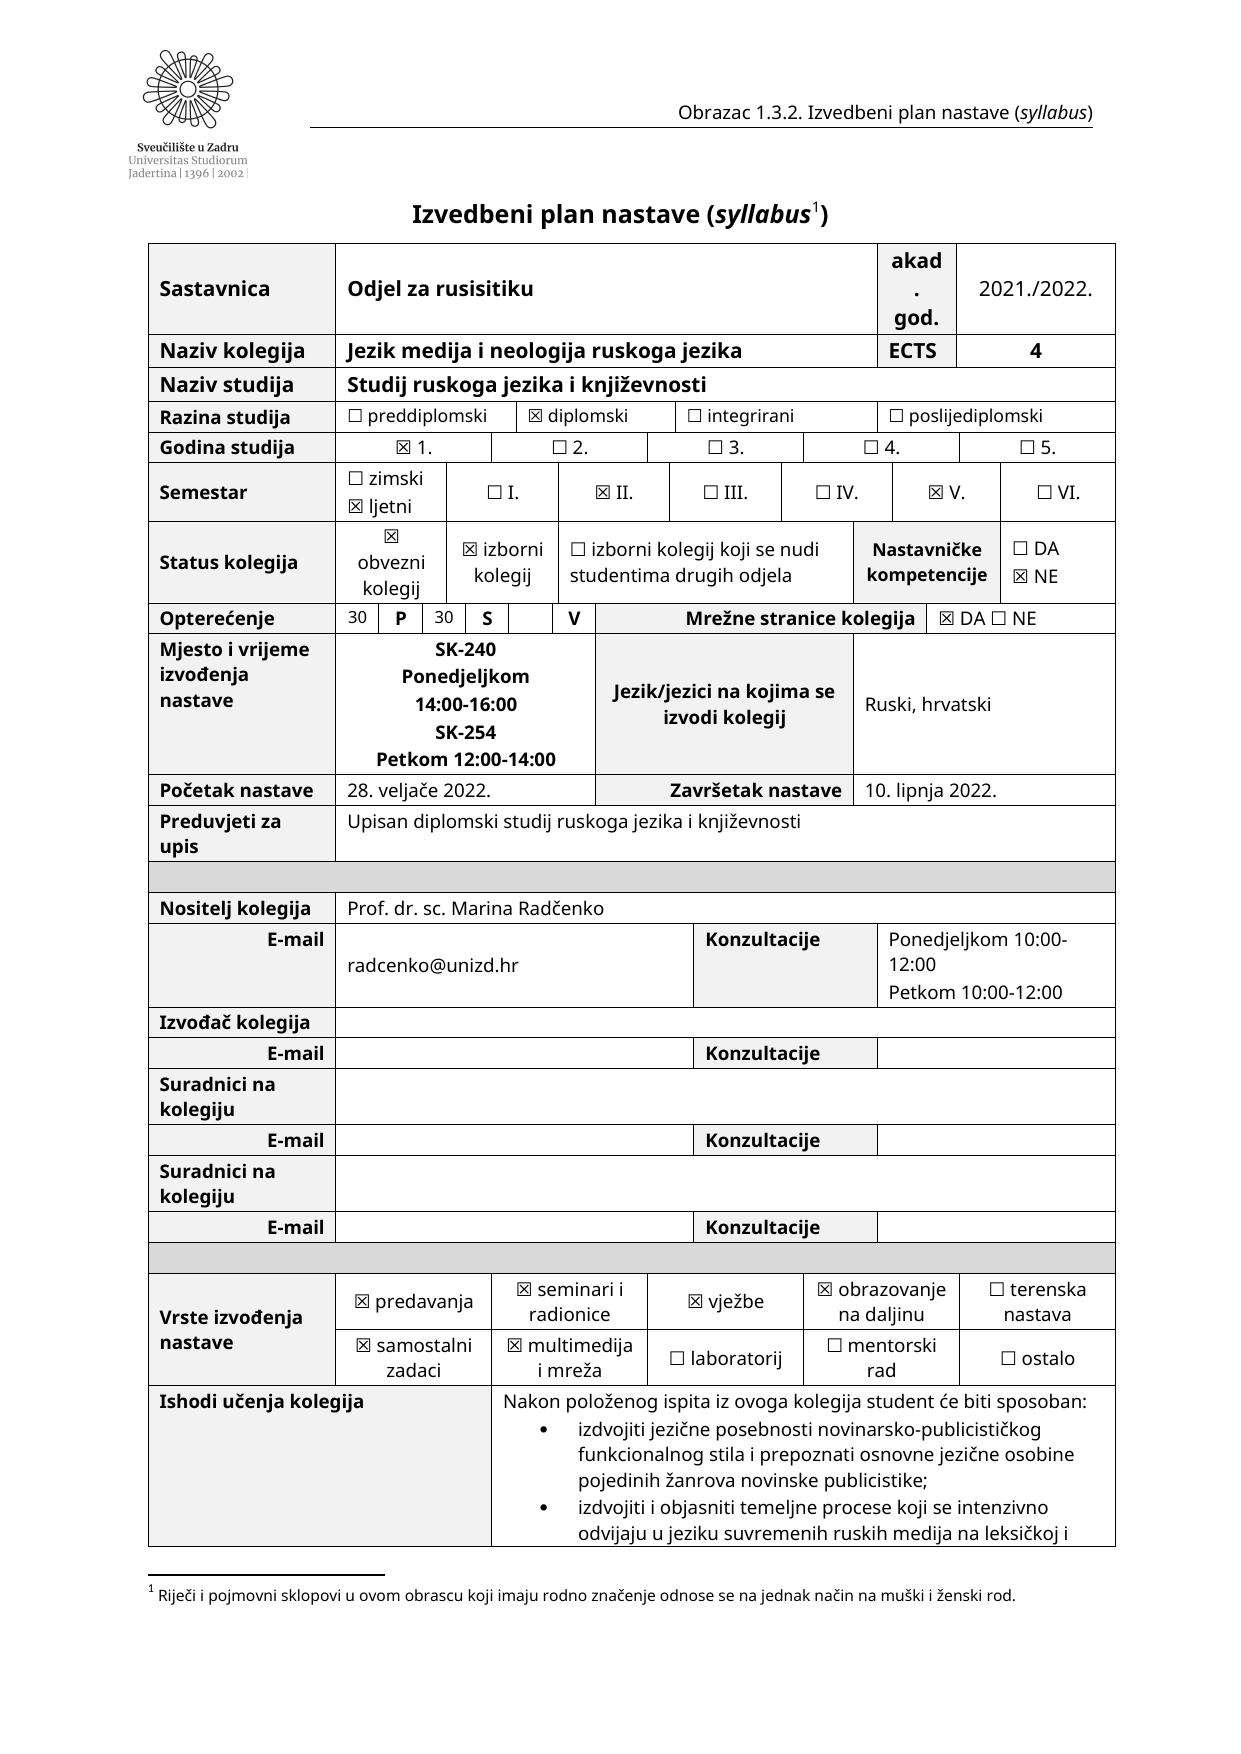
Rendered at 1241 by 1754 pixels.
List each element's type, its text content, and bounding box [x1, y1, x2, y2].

table_cell Suradnici na kolegiju [149, 1069, 335, 1124]
table_header akad. god. [878, 244, 956, 333]
table_cell I. [447, 463, 558, 521]
table_cell Ponedjeljkom 10:00-12:00 Petkom 10:00-12:00 [878, 924, 1115, 1007]
table_cell 4 [957, 335, 1115, 367]
table_cell [509, 604, 552, 633]
table_cell E-mail [149, 1125, 335, 1155]
table_cell V. [893, 463, 1000, 521]
table_cell obvezni kolegij [336, 522, 446, 602]
table_cell Završetak nastave [596, 775, 853, 805]
table_cell Nositelj kolegija [149, 893, 335, 923]
table_cell Vrste izvođenja nastave [149, 1274, 335, 1385]
table_cell [149, 862, 1115, 892]
table_cell integrirani [676, 402, 877, 432]
table_cell [336, 1156, 1115, 1211]
table_cell preddiplomski [336, 402, 516, 432]
table_cell 30 [423, 604, 465, 633]
table_cell E-mail [149, 1038, 335, 1068]
table_cell V [553, 604, 595, 633]
table_cell samostalni zadaci [336, 1330, 491, 1385]
table_cell [336, 1008, 1115, 1037]
table_cell ECTS [878, 335, 956, 367]
text Izvedbeni plan nastave (syllabus) [148, 196, 1093, 231]
table_cell Godina studija [149, 433, 335, 462]
table_cell SK-240 Ponedjeljkom 14:00-16:00 SK-254 Petkom 12:00-14:00 [336, 634, 595, 774]
table_cell E-mail [149, 924, 335, 1007]
table_cell zimski ljetni [336, 463, 446, 521]
table_cell poslijediplomski [878, 402, 1115, 432]
table_cell [149, 1243, 1115, 1273]
table_cell 4. [804, 433, 959, 462]
table_cell Konzultacije [694, 1038, 877, 1068]
table_cell Jezik/jezici na kojima se izvodi kolegij [596, 634, 853, 774]
table_cell Naziv kolegija [149, 335, 335, 367]
table_cell obrazovanje na daljinu [804, 1274, 959, 1329]
table_cell [878, 1212, 1115, 1242]
table_cell S [466, 604, 508, 633]
table_cell Ruski, hrvatski [854, 634, 1115, 774]
table_cell Opterećenje [149, 604, 335, 633]
table_cell 5. [960, 433, 1115, 462]
table_cell Nastavničke kompetencije [854, 522, 1000, 602]
table_cell izborni kolegij koji se nudi studentima drugih odjela [559, 522, 853, 602]
table_cell vježbe [648, 1274, 803, 1329]
table_cell P [379, 604, 422, 633]
table_cell izborni kolegij [447, 522, 558, 602]
table_cell 30 [336, 604, 378, 633]
table_cell Semestar [149, 463, 335, 521]
table_cell diplomski [517, 402, 675, 432]
table_cell Status kolegija [149, 522, 335, 602]
table_cell laboratorij [648, 1330, 803, 1385]
table_header Sastavnica [149, 244, 335, 333]
table_cell Naziv studija [149, 368, 335, 401]
table_cell DA NE [1001, 522, 1115, 602]
table_cell multimedija i mreža [492, 1330, 647, 1385]
table_header Odjel za rusisitiku [336, 244, 877, 333]
table_cell Preduvjeti za upis [149, 806, 335, 861]
table_cell Ishodi učenja kolegija [149, 1386, 491, 1546]
table_cell 28. veljače 2022. [336, 775, 595, 805]
table_cell Izvođač kolegija [149, 1008, 335, 1037]
table_cell Suradnici na kolegiju [149, 1156, 335, 1211]
table_cell 2. [492, 433, 647, 462]
table_cell [336, 1212, 693, 1242]
table_cell Konzultacije [694, 1212, 877, 1242]
table_cell 1. [336, 433, 491, 462]
table_cell radcenko@unizd.hr [336, 924, 693, 1007]
table_cell E-mail [149, 1212, 335, 1242]
table_cell [878, 1038, 1115, 1068]
table_cell ostalo [960, 1330, 1115, 1385]
table_cell Upisan diplomski studij ruskoga jezika i književnosti [336, 806, 1115, 861]
table_cell Konzultacije [694, 924, 877, 1007]
table_cell seminari i radionice [492, 1274, 647, 1329]
table_cell mentorski rad [804, 1330, 959, 1385]
table_cell Početak nastave [149, 775, 335, 805]
table_cell Konzultacije [694, 1125, 877, 1155]
table_cell 3. [648, 433, 803, 462]
table_cell Prof. dr. sc. Marina Radčenko [336, 893, 1115, 923]
picture [128, 49, 248, 179]
table_cell VI. [1001, 463, 1115, 521]
table_cell Mrežne stranice kolegija [596, 604, 926, 633]
table_cell [336, 1069, 1115, 1124]
table_cell Mjesto i vrijeme izvođenja nastave [149, 634, 335, 774]
table_cell [878, 1125, 1115, 1155]
table_cell IV. [782, 463, 892, 521]
table_cell terenska nastava [960, 1274, 1115, 1329]
table_cell [336, 1125, 693, 1155]
table_cell II. [559, 463, 669, 521]
table_header 2021./2022. [957, 244, 1115, 333]
table_cell DA NE [927, 604, 1115, 633]
table_cell predavanja [336, 1274, 491, 1329]
table_cell Studij ruskoga jezika i književnosti [336, 368, 1115, 401]
table_cell III. [670, 463, 781, 521]
table_cell Razina studija [149, 402, 335, 432]
table_cell [336, 1038, 693, 1068]
table_cell Jezik medija i neologija ruskoga jezika [336, 335, 877, 367]
table_cell 10. lipnja 2022. [854, 775, 1115, 805]
